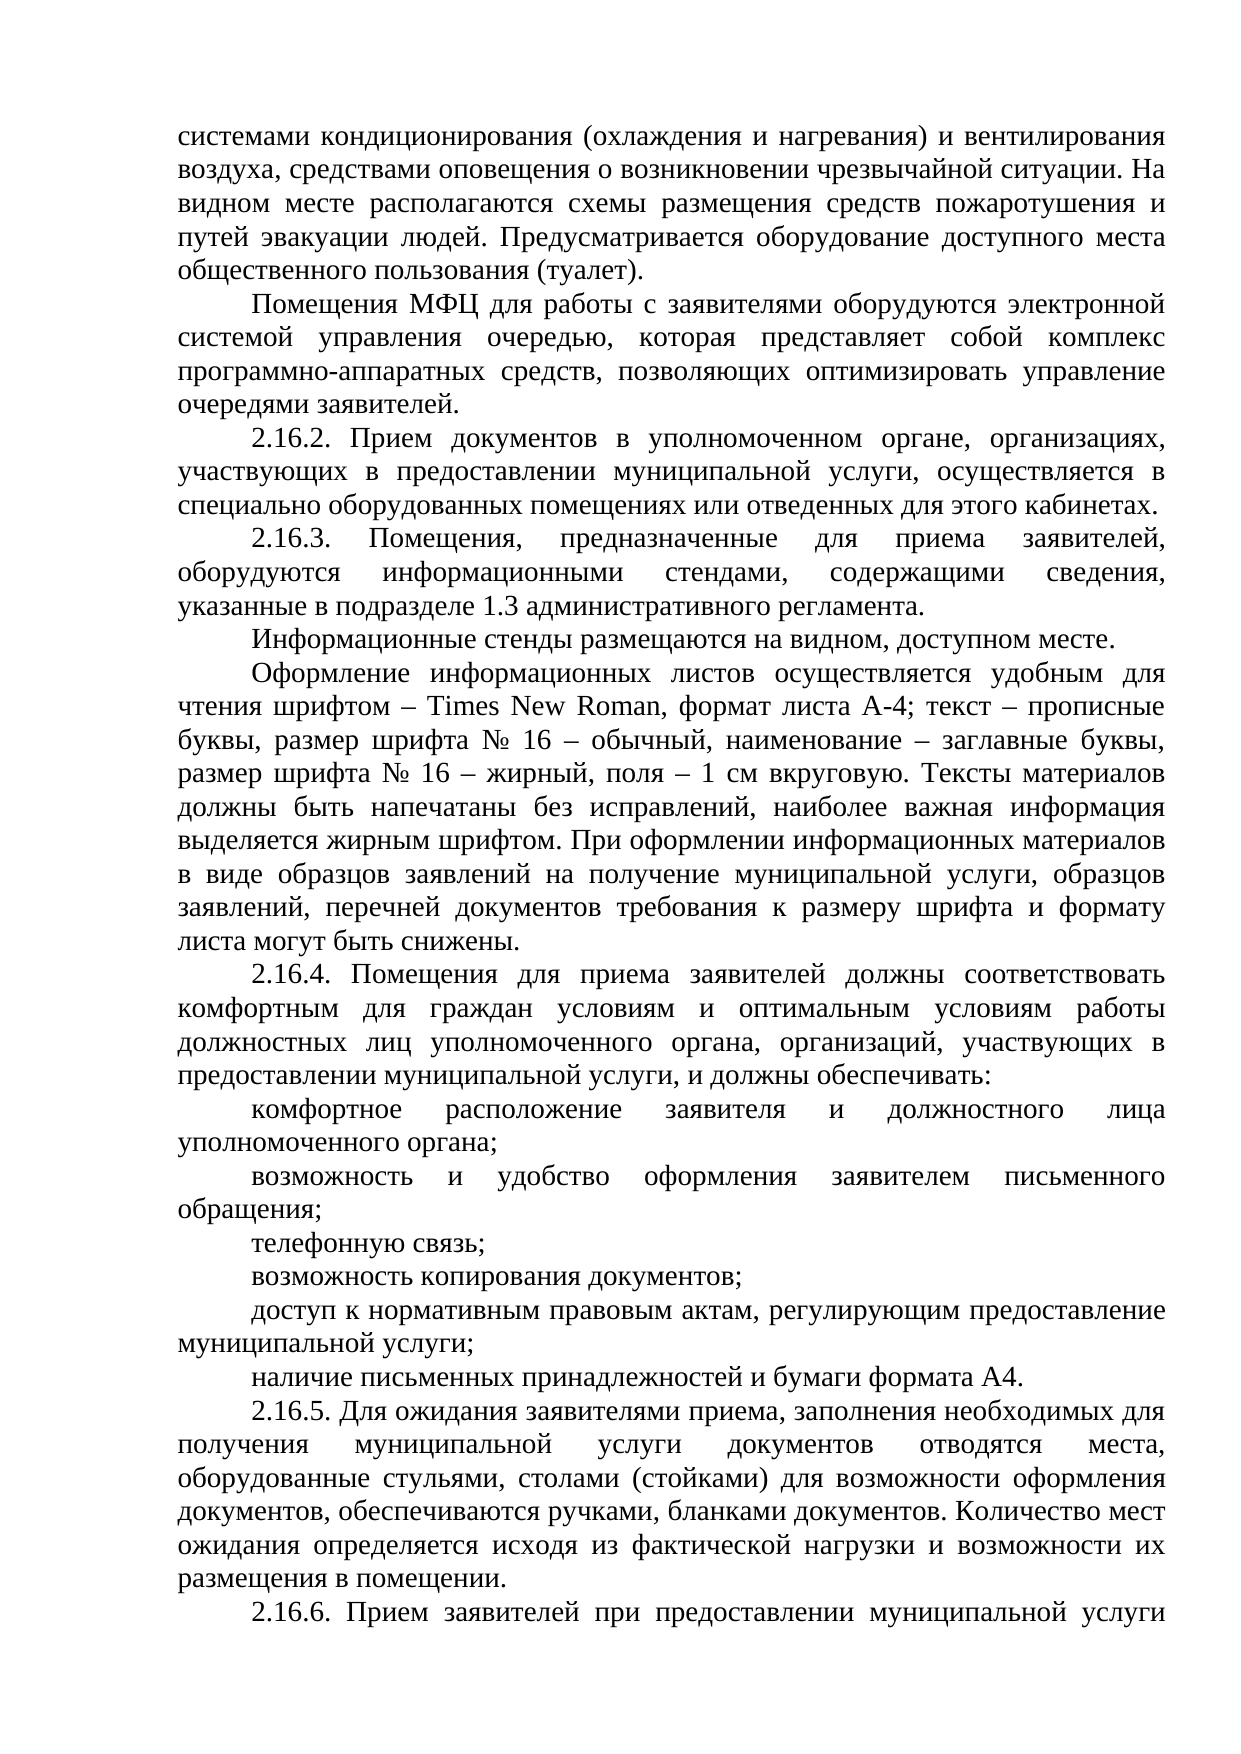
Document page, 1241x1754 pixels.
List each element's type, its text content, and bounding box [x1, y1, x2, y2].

text возможность и удобство оформления заявителем письменного обращения; [177, 1158, 1166, 1225]
text Оформление информационных листов осуществляется удобным для чтения шрифтом – Times New Roman, формат листа A-4; текст – прописные буквы, размер шрифта № 16 – обычный, наименование – заглавные буквы, размер шрифта № 16 – жирный, поля – 1 см вкруговую. Тексты материалов должны быть напечатаны без исправлений, наиболее важная информация выделяется жирным шрифтом. При оформлении информационных материалов в виде образцов заявлений на получение муниципальной услуги, образцов заявлений, перечней документов требования к размеру шрифта и формату листа могут быть снижены. [177, 655, 1166, 957]
text возможность копирования документов; [177, 1258, 1166, 1292]
text 2.16.2. Прием документов в уполномоченном органе, организациях, участвующих в предоставлении муниципальной услуги, осуществляется в специально оборудованных помещениях или отведенных для этого кабинетах. [177, 420, 1166, 521]
text Информационные стенды размещаются на видном, доступном месте. [177, 621, 1166, 655]
text Помещения МФЦ для работы с заявителями оборудуются электронной системой управления очередью, которая представляет собой комплекс программно-аппаратных средств, позволяющих оптимизировать управление очередями заявителей. [177, 286, 1166, 420]
text 2.16.3. Помещения, предназначенные для приема заявителей, оборудуются информационными стендами, содержащими сведения, указанные в подразделе 1.3 административного регламента. [177, 521, 1166, 621]
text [177, 1594, 1166, 1627]
text телефонную связь; [177, 1225, 1166, 1258]
text комфортное расположение заявителя и должностного лица уполномоченного органа; [177, 1091, 1166, 1158]
text 2.16.4. Помещения для приема заявителей должны соответствовать комфортным для граждан условиям и оптимальным условиям работы должностных лиц уполномоченного органа, организаций, участвующих в предоставлении муниципальной услуги, и должны обеспечивать: [177, 957, 1166, 1091]
text наличие письменных принадлежностей и бумаги формата A4. [177, 1359, 1166, 1393]
text доступ к нормативным правовым актам, регулирующим предоставление муниципальной услуги; [177, 1292, 1166, 1359]
text 2.16.5. Для ожидания заявителями приема, заполнения необходимых для получения муниципальной услуги документов отводятся места, оборудованные стульями, столами (стойками) для возможности оформления документов, обеспечиваются ручками, бланками документов. Количество мест ожидания определяется исходя из фактической нагрузки и возможности их размещения в помещении. [177, 1393, 1166, 1594]
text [177, 118, 1166, 286]
